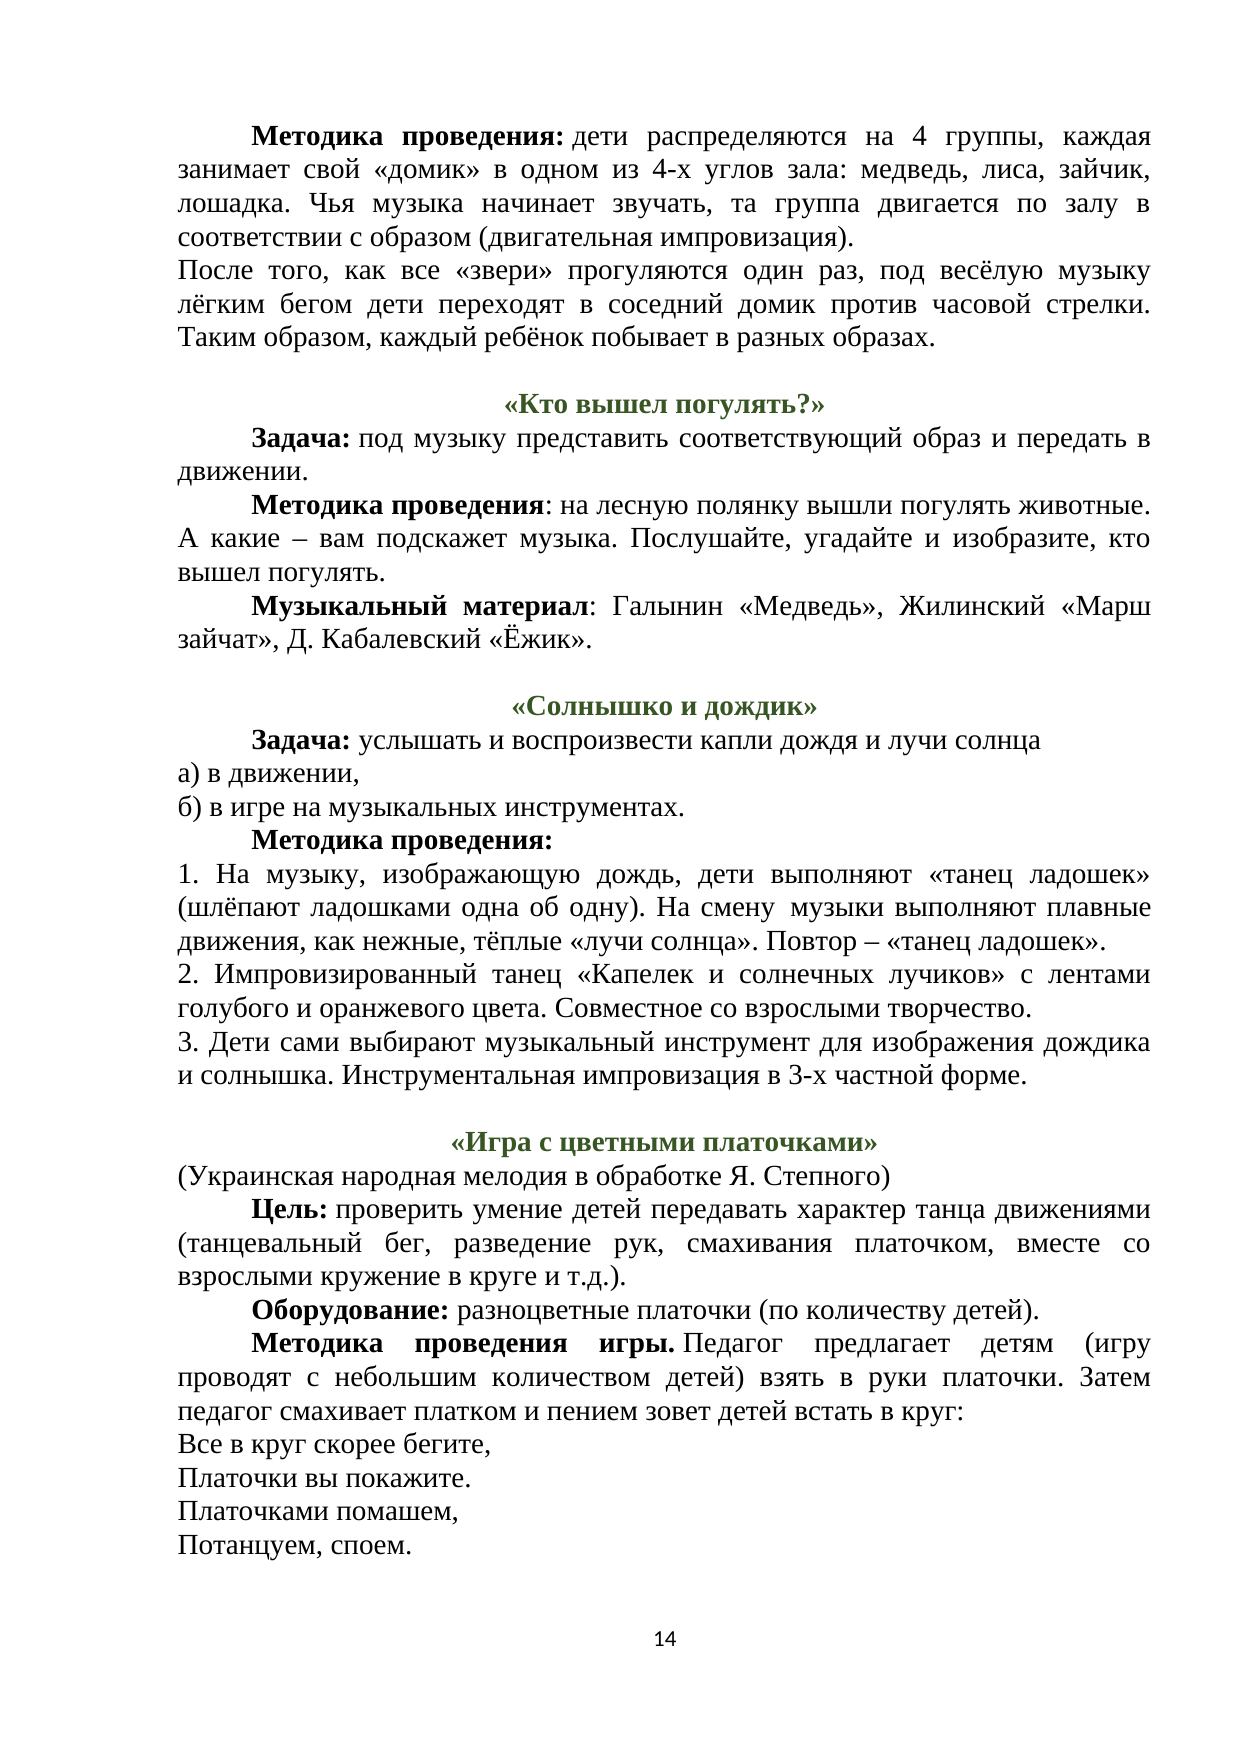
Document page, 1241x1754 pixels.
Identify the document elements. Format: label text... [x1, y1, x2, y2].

text «Кто вышел погулять?» [177, 386, 1152, 420]
text а) в движении, [177, 755, 1152, 789]
text Методика проведения: [177, 822, 1152, 856]
text Все в круг скорее бегите, [177, 1426, 1152, 1460]
text Платочки вы покажите. [177, 1460, 1152, 1493]
text Потанцуем, споем. [177, 1527, 1152, 1560]
text Оборудование: разноцветные платочки (по количеству детей). [177, 1292, 1152, 1326]
text (Украинская народная мелодия в обработке Я. Степного) [177, 1158, 1152, 1191]
text Задача: услышать и воспроизвести капли дождя и лучи солнца [177, 722, 1152, 755]
text «Солнышко и дождик» [177, 688, 1152, 722]
text Цель: проверить умение детей передавать характер танца движениями (танцевальный бег, разведение рук, смахивания платочком, вместе со взрослыми кружение в круге и т.д.). [177, 1191, 1152, 1292]
text Музыкальный материал: Галынин «Медведь», Жилинский «Марш зайчат», Д. Кабалевский «Ёжик». [177, 588, 1152, 655]
text Задача: под музыку представить соответствующий образ и передать в движении. [177, 420, 1152, 487]
text 1. На музыку, изображающую дождь, дети выполняют «танец ладошек» (шлёпают ладошками одна об одну). На смену музыки выполняют плавные движения, как нежные, тёплые «лучи солнца». Повтор – «танец ладошек». [177, 856, 1152, 957]
text б) в игре на музыкальных инструментах. [177, 789, 1152, 822]
text 2. Импровизированный танец «Капелек и солнечных лучиков» с лентами голубого и оранжевого цвета. Совместное со взрослыми творчество. [177, 957, 1152, 1024]
text Методика проведения: на лесную полянку вышли погулять животные. А какие – вам подскажет музыка. Послушайте, угадайте и изобразите, кто вышел погулять. [177, 487, 1152, 588]
text Методика проведения игры. Педагог предлагает детям (игру проводят с небольшим количеством детей) взять в руки платочки. Затем педагог смахивает платком и пением зовет детей встать в круг: [177, 1326, 1152, 1426]
text Методика проведения: дети распределяются на 4 группы, каждая занимает свой «домик» в одном из 4-х углов зала: медведь, лиса, зайчик, лошадка. Чья музыка начинает звучать, та группа двигается по залу в соответствии с образом (двигательная импровизация). [177, 118, 1152, 252]
text Платочками помашем, [177, 1493, 1152, 1527]
text 3. Дети сами выбирают музыкальный инструмент для изображения дождика и солнышка. Инструментальная импровизация в 3-х частной форме. [177, 1024, 1152, 1091]
text «Игра с цветными платочками» [177, 1124, 1152, 1158]
text После того, как все «звери» прогуляются один раз, под весёлую музыку лёгким бегом дети переходят в соседний домик против часовой стрелки. Таким образом, каждый ребёнок побывает в разных образах. [177, 252, 1152, 353]
